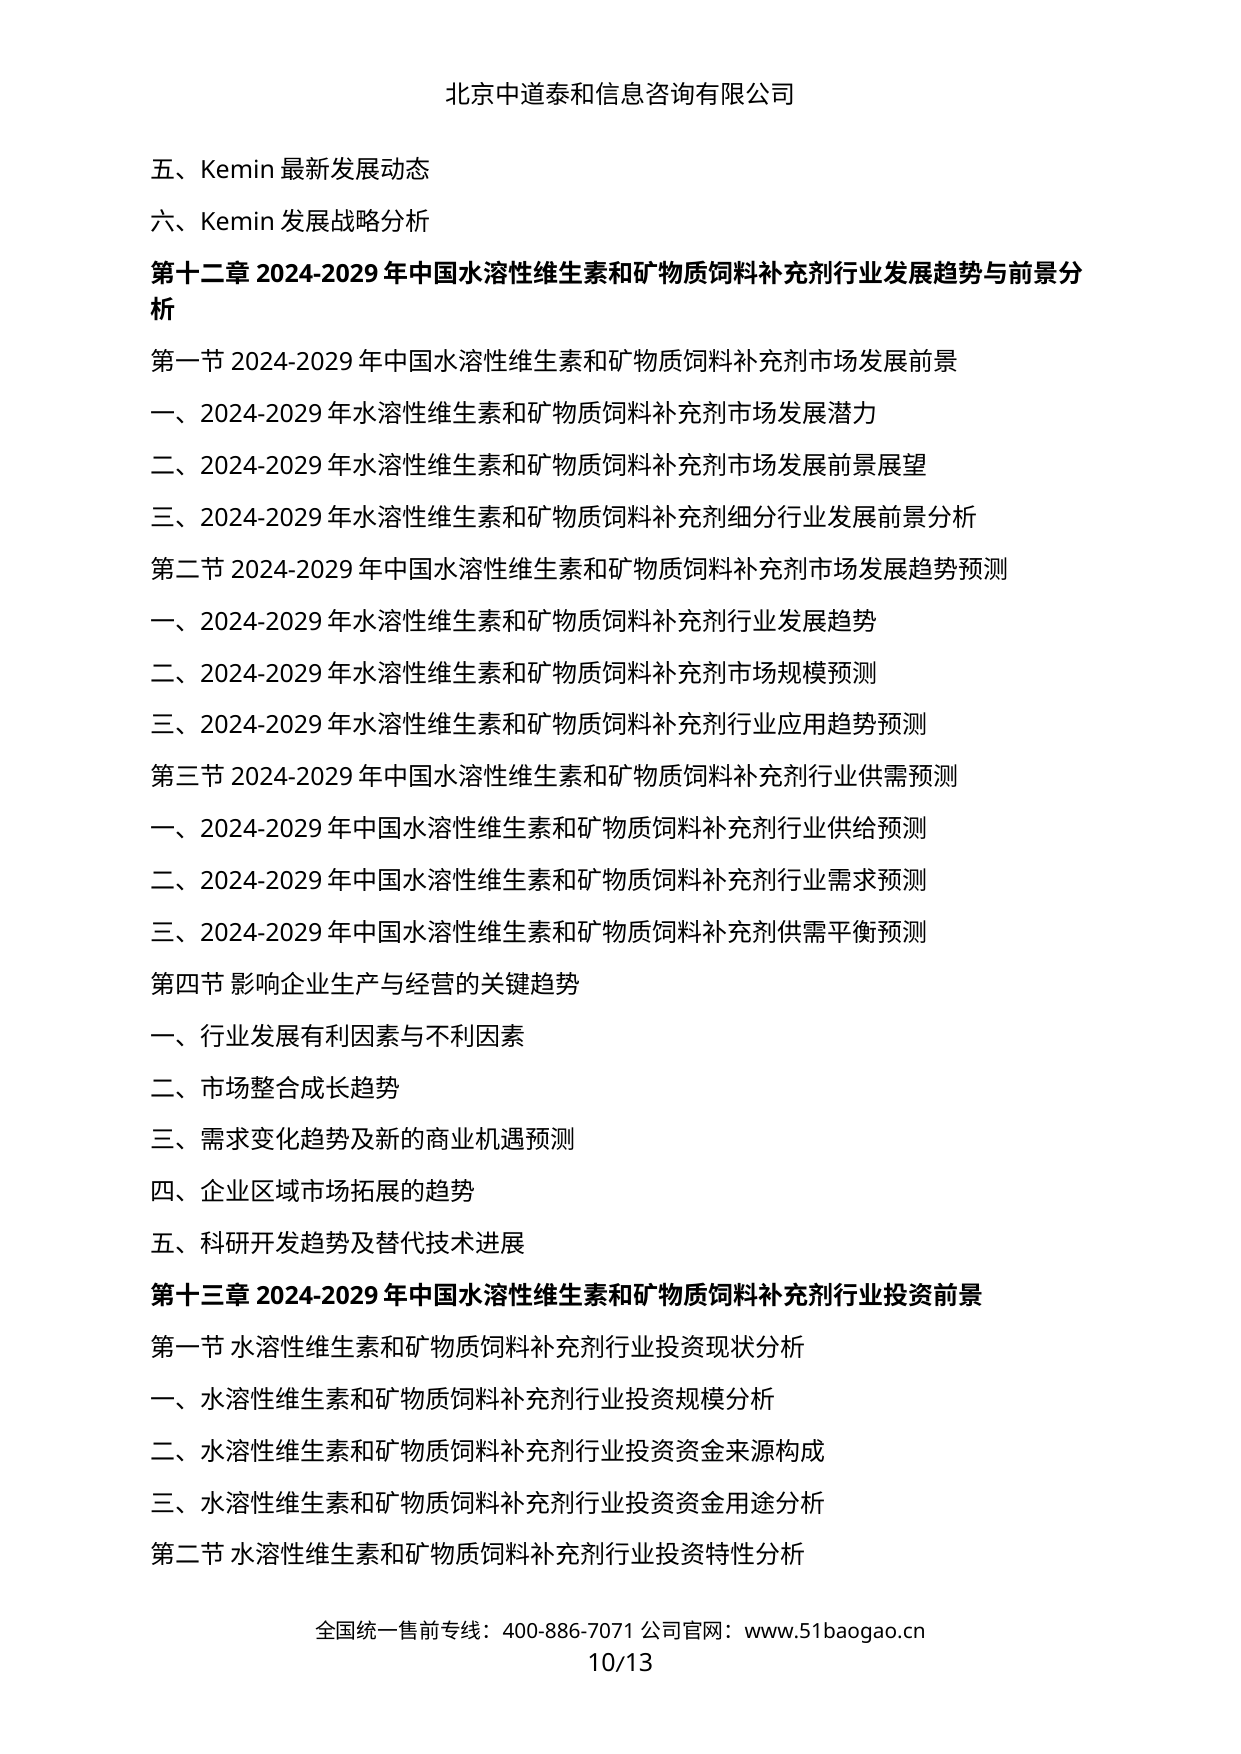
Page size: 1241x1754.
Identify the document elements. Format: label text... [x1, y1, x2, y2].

text 三、2024-2029年水溶性维生素和矿物质饲料补充剂行业应用趋势预测 [150, 705, 1090, 741]
text 第一节 水溶性维生素和矿物质饲料补充剂行业投资现状分析 [150, 1327, 1090, 1364]
text 第十二章 2024-2029年中国水溶性维生素和矿物质饲料补充剂行业发展趋势与前景分析 [150, 254, 1090, 326]
text 第二节 水溶性维生素和矿物质饲料补充剂行业投资特性分析 [150, 1535, 1090, 1571]
text 二、2024-2029年水溶性维生素和矿物质饲料补充剂市场发展前景展望 [150, 446, 1090, 482]
text 一、行业发展有利因素与不利因素 [150, 1016, 1090, 1052]
text 四、企业区域市场拓展的趋势 [150, 1172, 1090, 1208]
text 一、2024-2029年水溶性维生素和矿物质饲料补充剂行业发展趋势 [150, 601, 1090, 637]
text 一、水溶性维生素和矿物质饲料补充剂行业投资规模分析 [150, 1379, 1090, 1416]
text 一、2024-2029年水溶性维生素和矿物质饲料补充剂市场发展潜力 [150, 394, 1090, 430]
text 二、市场整合成长趋势 [150, 1068, 1090, 1104]
text 五、Kemin最新发展动态 [150, 150, 1090, 186]
text 三、2024-2029年中国水溶性维生素和矿物质饲料补充剂供需平衡预测 [150, 912, 1090, 949]
text 五、科研开发趋势及替代技术进展 [150, 1224, 1090, 1260]
text 第四节 影响企业生产与经营的关键趋势 [150, 964, 1090, 1001]
text 二、水溶性维生素和矿物质饲料补充剂行业投资资金来源构成 [150, 1431, 1090, 1467]
text 六、Kemin发展战略分析 [150, 202, 1090, 238]
text 二、2024-2029年水溶性维生素和矿物质饲料补充剂市场规模预测 [150, 653, 1090, 689]
text 三、需求变化趋势及新的商业机遇预测 [150, 1120, 1090, 1156]
text 第十三章 2024-2029年中国水溶性维生素和矿物质饲料补充剂行业投资前景 [150, 1276, 1090, 1312]
text 三、水溶性维生素和矿物质饲料补充剂行业投资资金用途分析 [150, 1483, 1090, 1519]
text 第三节 2024-2029年中国水溶性维生素和矿物质饲料补充剂行业供需预测 [150, 757, 1090, 793]
text 一、2024-2029年中国水溶性维生素和矿物质饲料补充剂行业供给预测 [150, 809, 1090, 845]
text 第二节 2024-2029年中国水溶性维生素和矿物质饲料补充剂市场发展趋势预测 [150, 549, 1090, 586]
text 三、2024-2029年水溶性维生素和矿物质饲料补充剂细分行业发展前景分析 [150, 497, 1090, 534]
text 第一节 2024-2029年中国水溶性维生素和矿物质饲料补充剂市场发展前景 [150, 342, 1090, 378]
text 二、2024-2029年中国水溶性维生素和矿物质饲料补充剂行业需求预测 [150, 861, 1090, 897]
